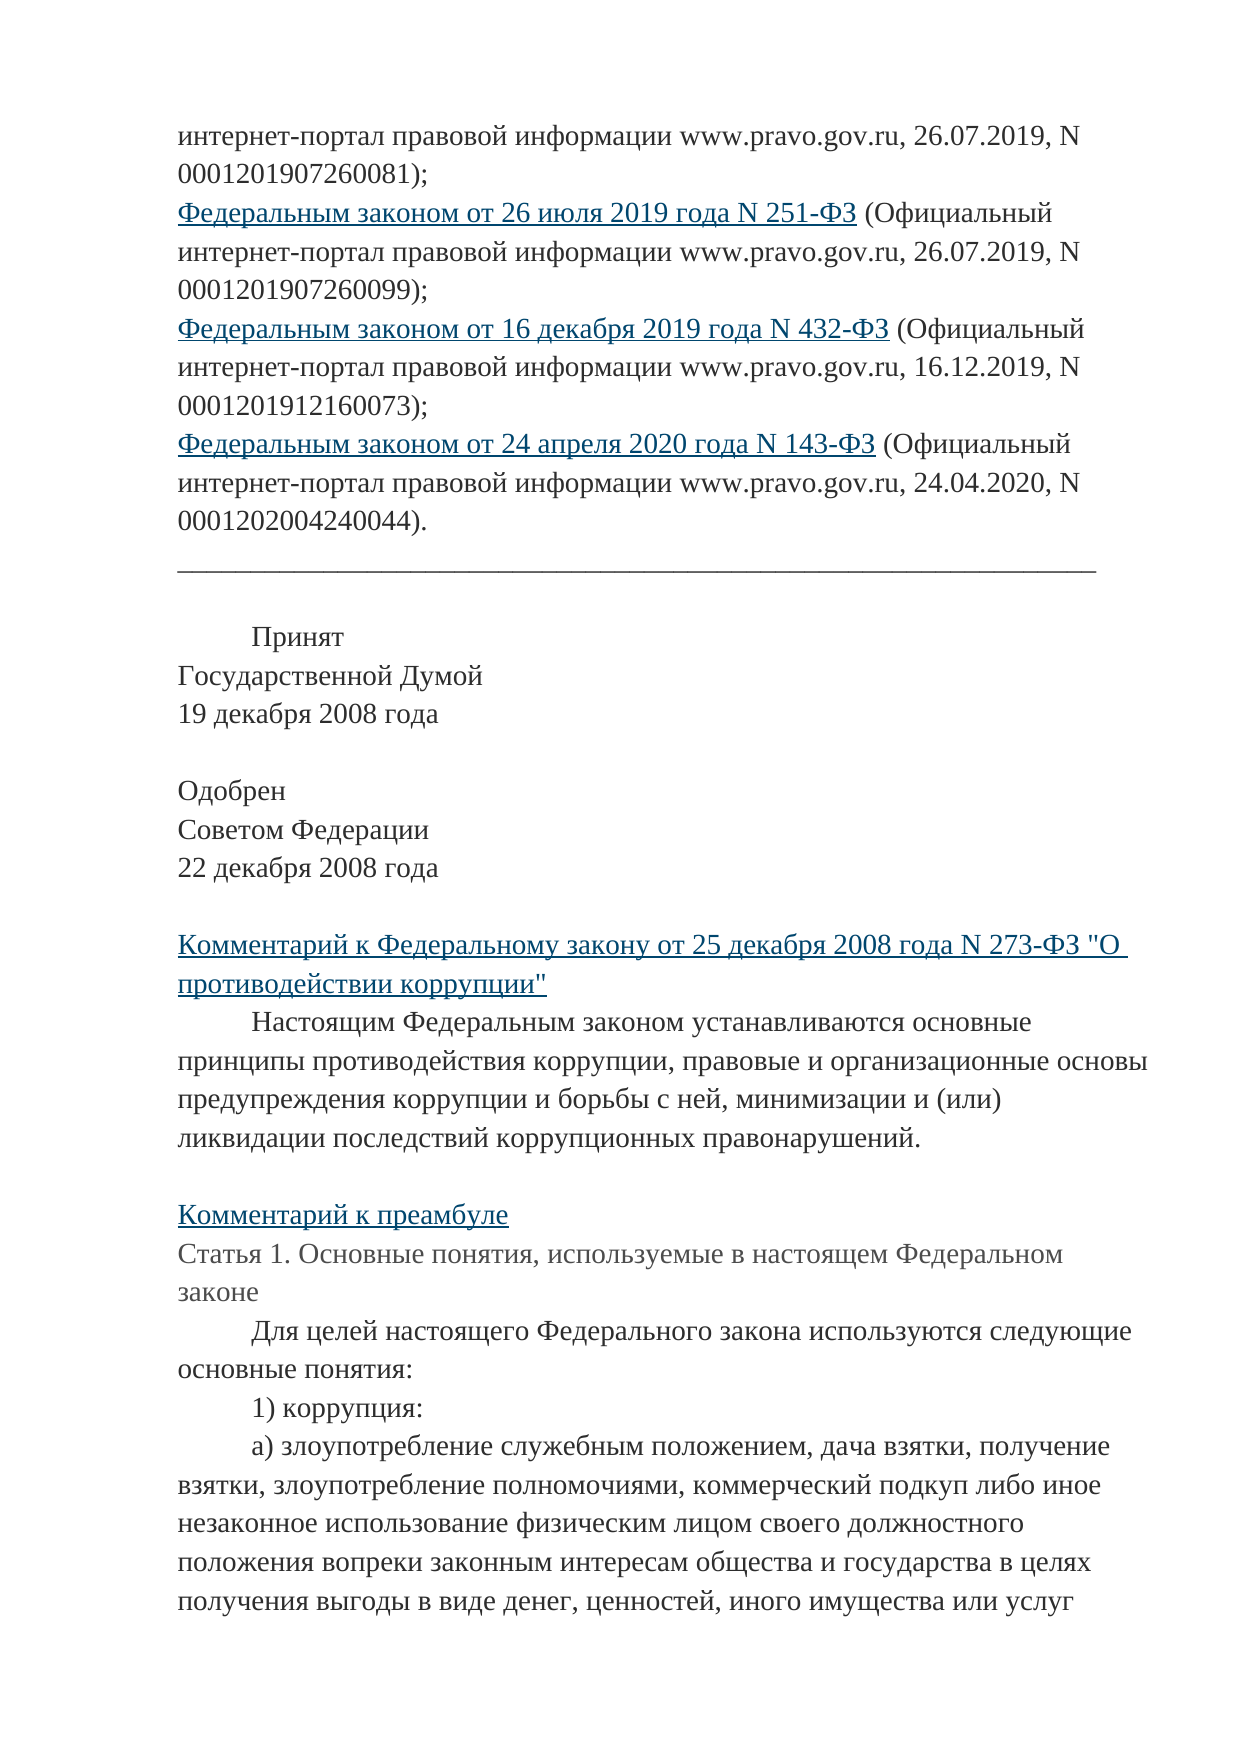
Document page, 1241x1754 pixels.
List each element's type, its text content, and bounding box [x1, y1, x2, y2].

text 1) коррупция: [177, 1390, 1152, 1423]
text _______________________________________________________________ [177, 542, 1152, 576]
text Для целей настоящего Федерального закона используются следующие основные понятия: [177, 1313, 1152, 1385]
text Настоящим Федеральным законом устанавливаются основные принципы противодействия коррупции, правовые и организационные основы предупреждения коррупции и борьбы с ней, минимизации и (или) ликвидации последствий коррупционных правонарушений. Комментарий к преамбуле Статья 1. Основные понятия, используемые в настоящем Федеральном законе [177, 1004, 1152, 1308]
text Принят Государственной Думой 19 декабря 2008 года Одобрен Советом Федерации 22 декабря 2008 года [177, 619, 1152, 884]
text Комментарий к Федеральному закону от 25 декабря 2008 года N 273-ФЗ "О противодействии коррупции" [177, 889, 1152, 999]
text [177, 1428, 1152, 1616]
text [177, 118, 1152, 537]
